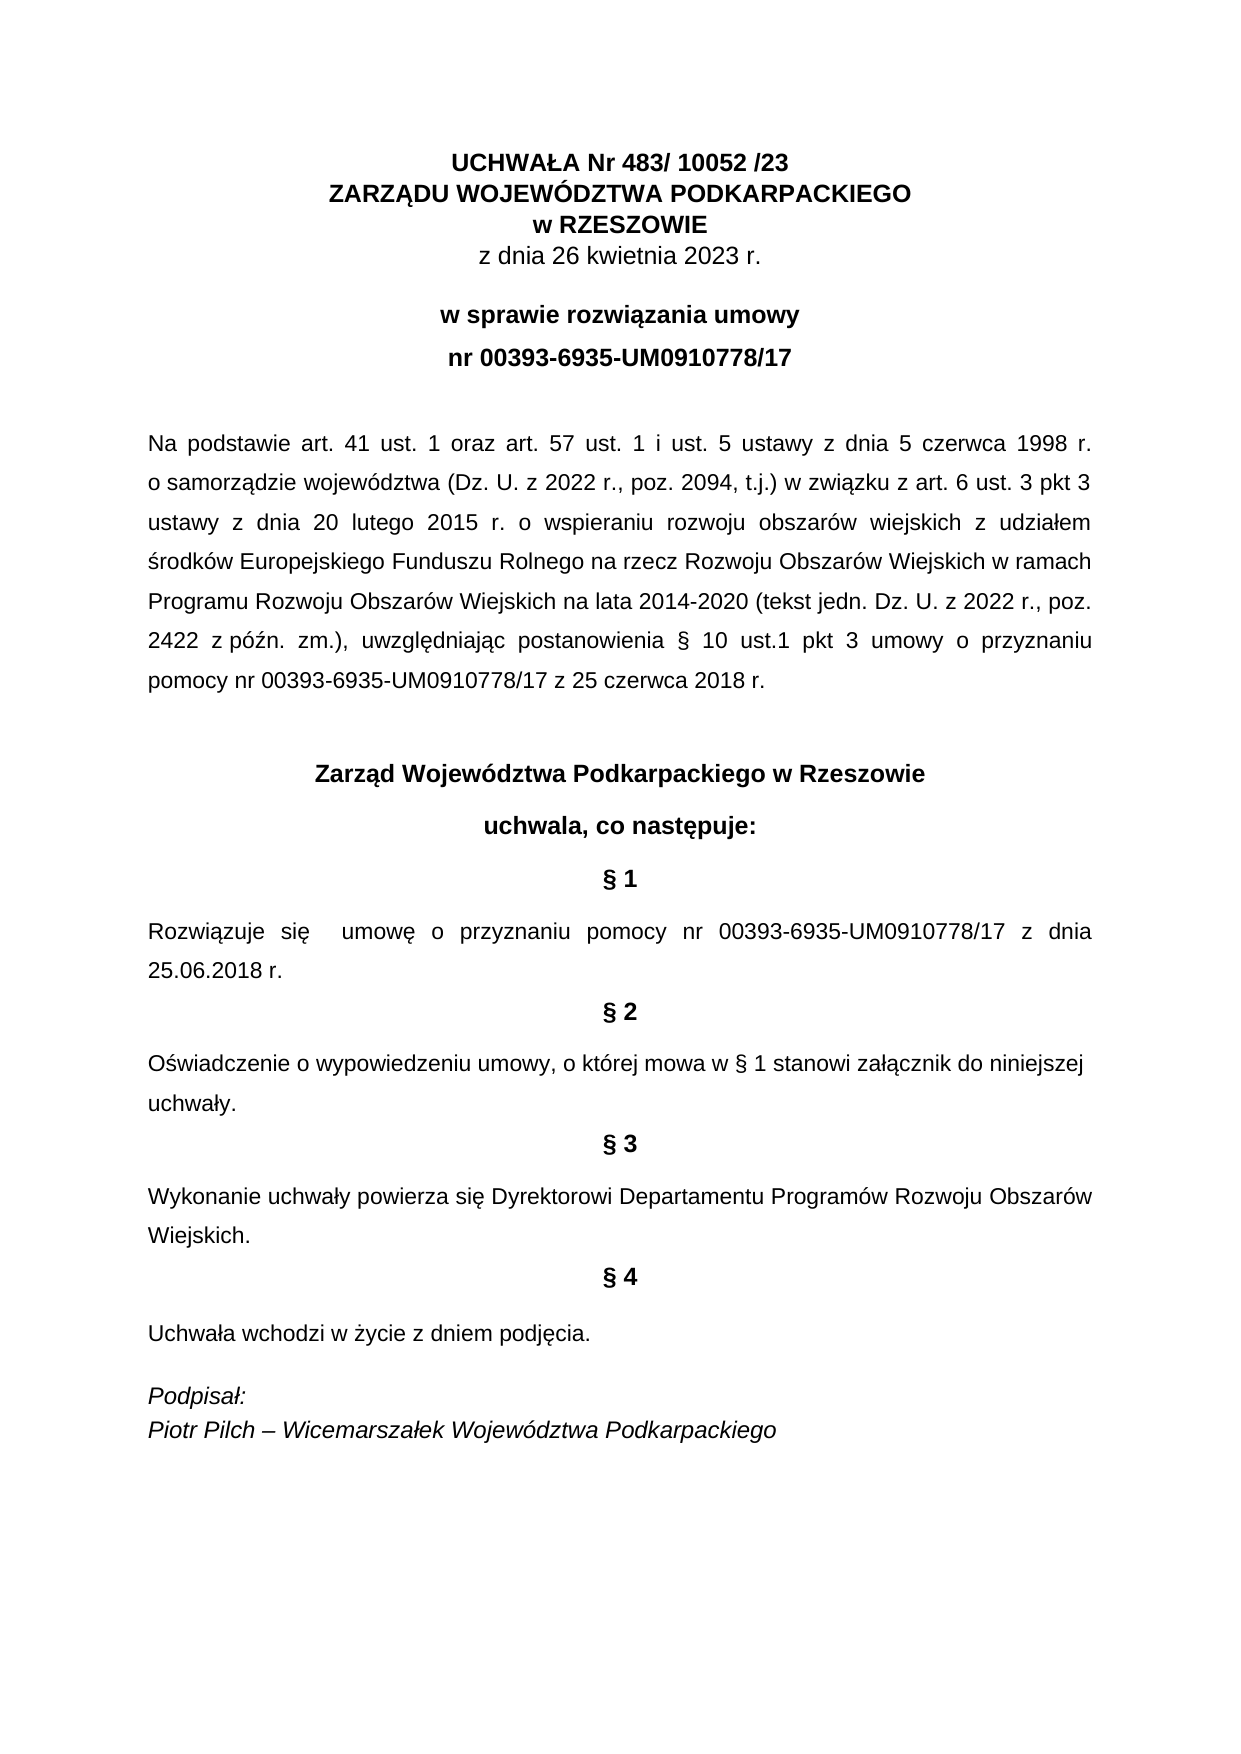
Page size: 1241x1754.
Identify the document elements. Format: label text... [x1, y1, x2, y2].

text Zarząd Województwa Podkarpackiego w Rzeszowie [148, 759, 1093, 787]
text Wykonanie uchwały powierza się Dyrektorowi Departamentu Programów Rozwoju Obszarów Wiejskich. [148, 1183, 1093, 1249]
text Podpisał: [148, 1382, 1093, 1409]
text Rozwiązuje się umowę o przyznaniu pomocy nr 00393-6935-UM0910778/17 z dnia 25.06.2018 r. [148, 918, 1093, 983]
subtitle § 3 [148, 1129, 1093, 1158]
text UCHWAŁA Nr 483/ 10052 /23 ZARZĄDU WOJEWÓDZTWA PODKARPACKIEGO w RZESZOWIE z dnia 26 kwietnia 2023 r. [148, 148, 1093, 298]
text uchwala, co następuje: [148, 811, 1093, 840]
text Uchwała wchodzi w życie z dniem podjęcia. [148, 1320, 1093, 1346]
subtitle § 2 [148, 997, 1093, 1025]
text Piotr Pilch – Wicemarszałek Województwa Podkarpackiego [148, 1416, 1093, 1444]
subtitle w sprawie rozwiązania umowy nr 00393-6935-UM0910778/17 [148, 300, 1093, 372]
subtitle § 1 [148, 864, 1093, 893]
subtitle § 4 [148, 1262, 1093, 1291]
text Na podstawie art. 41 ust. 1 oraz art. 57 ust. 1 i ust. 5 ustawy z dnia 5 czerwca 1998 r. o samorządzie województwa (Dz. U. z 2022 r., poz. 2094, t.j.) w związku z art. 6 ust. 3 pkt 3 ustawy z dnia 20 lutego 2015 r. o wspieraniu rozwoju obszarów wiejskich z udziałem środków Europejskiego Funduszu Rolnego na rzecz Rozwoju Obszarów Wiejskich w ramach Programu Rozwoju Obszarów Wiejskich na lata 2014-2020 (tekst jedn. Dz. U. z 2022 r., poz. 2422 z późn. zm.), uwzględniając postanowienia § 10 ust.1 pkt 3 umowy o przyznaniu pomocy nr 00393-6935-UM0910778/17 z 25 czerwca 2018 r. [148, 430, 1093, 693]
text Oświadczenie o wypowiedzeniu umowy, o której mowa w § 1 stanowi załącznik do niniejszej uchwały. [148, 1050, 1093, 1116]
